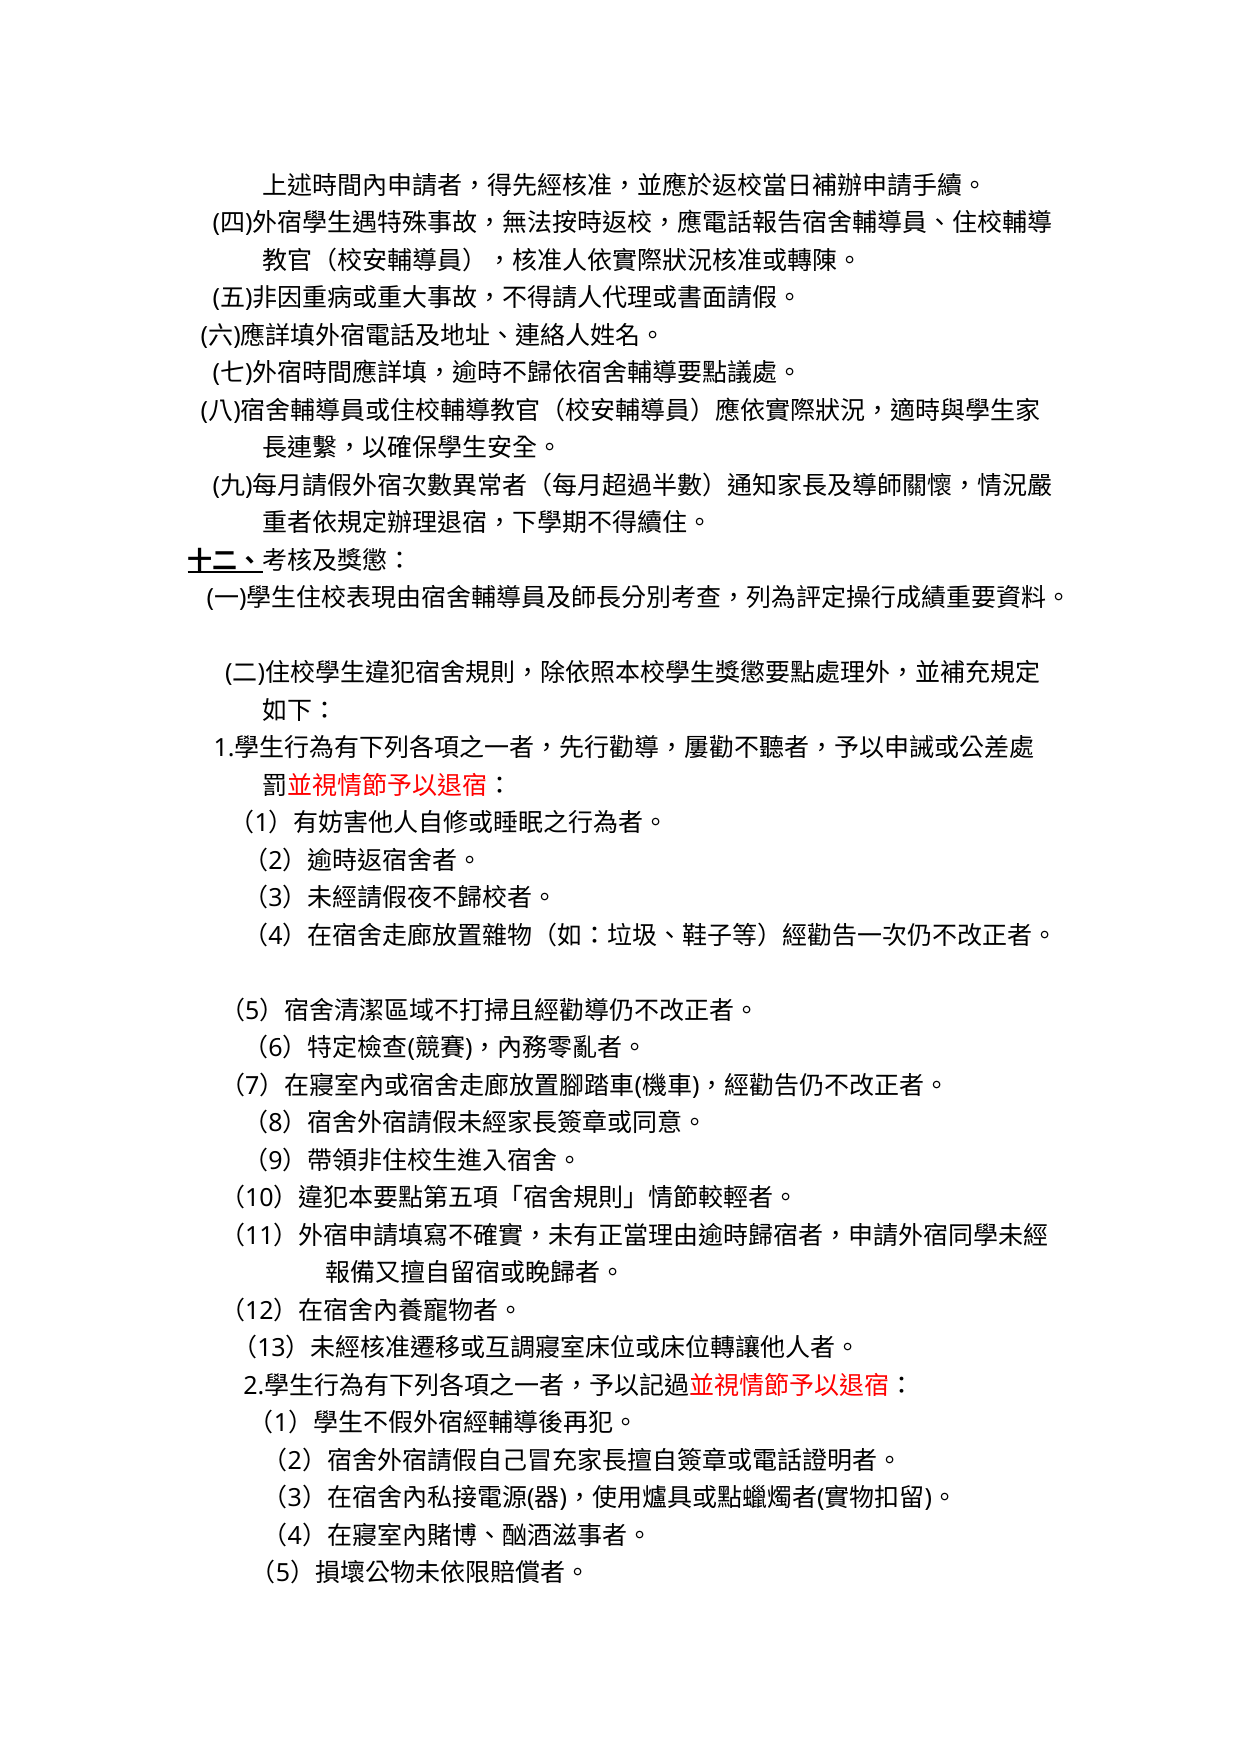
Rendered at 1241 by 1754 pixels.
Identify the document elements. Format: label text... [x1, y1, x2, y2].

text （7）在寢室內或宿舍走廊放置腳踏車(機車)，經勸告仍不改正者。 [187, 1064, 1053, 1102]
text （5）宿舍清潔區域不打掃且經勸導仍不改正者。 [187, 989, 1053, 1027]
text （8）宿舍外宿請假未經家長簽章或同意。 [187, 1102, 1053, 1139]
text （4）在宿舍走廊放置雜物（如：垃圾、鞋子等）經勸告一次仍不改正者。 [187, 914, 1053, 989]
text （2）宿舍外宿請假自己冒充家長擅自簽章或電話證明者。 [187, 1439, 1053, 1477]
text （3）在宿舍內私接電源(器)，使用爐具或點蠟燭者(實物扣留)。 [187, 1477, 1053, 1514]
text (七)外宿時間應詳填，逾時不歸依宿舍輔導要點議處。 [212, 352, 1053, 389]
text （1）學生不假外宿經輔導後再犯。 [187, 1402, 1053, 1439]
text （2）逾時返宿舍者。 [187, 839, 1053, 877]
text （4）在寢室內賭博、酗酒滋事者。 [187, 1514, 1053, 1552]
text 十二、考核及獎懲： [187, 539, 1053, 577]
text 1.學生行為有下列各項之一者，先行勸導，屢勸不聽者，予以申誡或公差處罰並視情節予以退宿： [187, 727, 1053, 802]
text (六)應詳填外宿電話及地址、連絡人姓名。 [187, 314, 1053, 352]
text （9）帶領非住校生進入宿舍。 [187, 1139, 1053, 1177]
text (四)外宿學生遇特殊事故，無法按時返校，應電話報告宿舍輔導員、住校輔導教官（校安輔導員），核准人依實際狀況核准或轉陳。 [187, 202, 1053, 277]
text (九)每月請假外宿次數異常者（每月超過半數）通知家長及導師關懷，情況嚴重者依規定辦理退宿，下學期不得續住。 [212, 464, 1053, 539]
text （5）損壞公物未依限賠償者。 [187, 1552, 1053, 1589]
text （3）未經請假夜不歸校者。 [187, 877, 1053, 914]
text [187, 164, 1053, 202]
text （13）未經核准遷移或互調寢室床位或床位轉讓他人者。 [187, 1327, 1053, 1364]
text （1）有妨害他人自修或睡眠之行為者。 [187, 802, 1053, 839]
text (五)非因重病或重大事故，不得請人代理或書面請假。 [187, 277, 1053, 314]
text (二)住校學生違犯宿舍規則，除依照本校學生獎懲要點處理外，並補充規定如下： [200, 652, 1053, 727]
text (八)宿舍輔導員或住校輔導教官（校安輔導員）應依實際狀況，適時與學生家長連繫，以確保學生安全。 [187, 389, 1053, 464]
text （6）特定檢查(競賽)，內務零亂者。 [187, 1027, 1053, 1064]
text （12）在宿舍內養寵物者。 [187, 1289, 1053, 1327]
text （10）違犯本要點第五項「宿舍規則」情節較輕者。 [187, 1177, 1053, 1214]
text 2.學生行為有下列各項之一者，予以記過並視情節予以退宿： [187, 1364, 1053, 1402]
text (一)學生住校表現由宿舍輔導員及師長分別考查，列為評定操行成績重要資料。 [200, 577, 1053, 652]
text （11）外宿申請填寫不確實，未有正當理由逾時歸宿者，申請外宿同學未經報備又擅自留宿或睌歸者。 [187, 1214, 1053, 1289]
